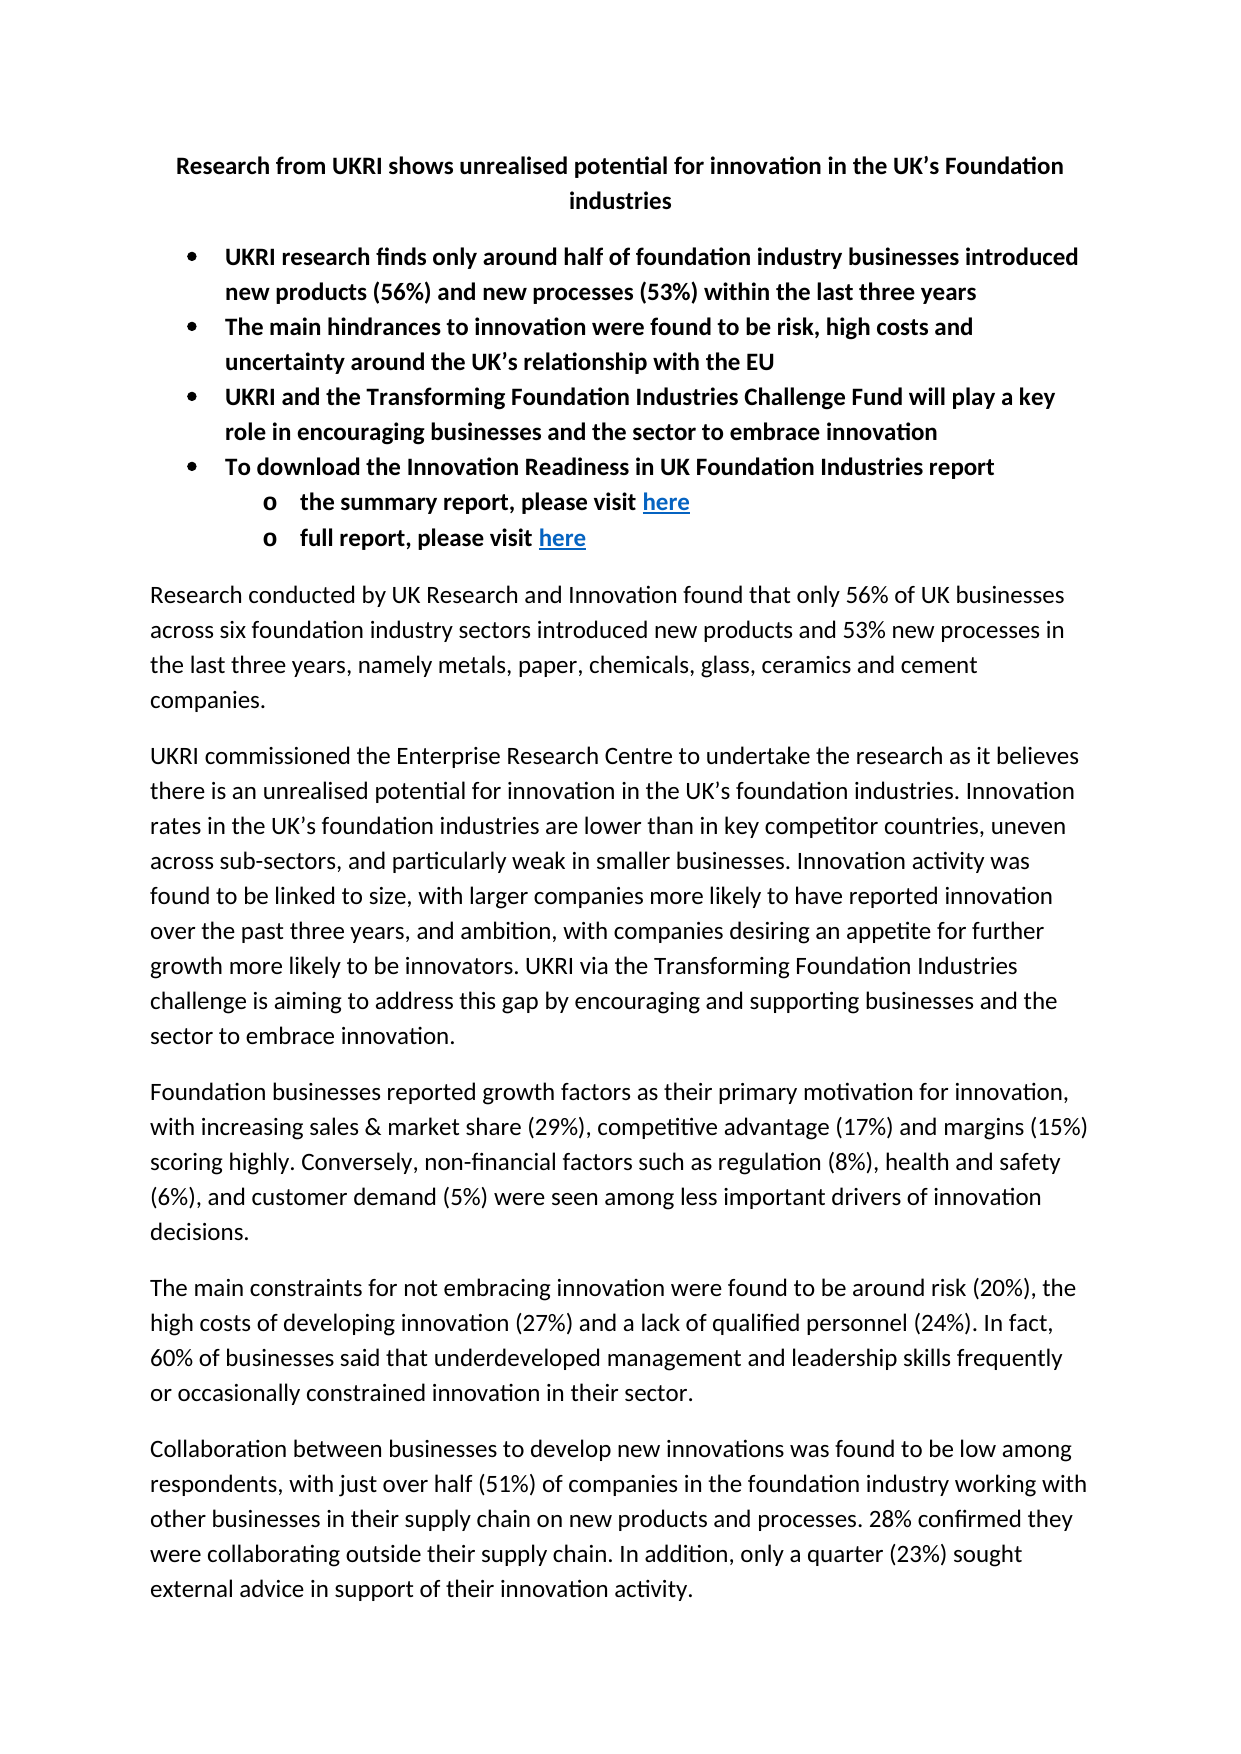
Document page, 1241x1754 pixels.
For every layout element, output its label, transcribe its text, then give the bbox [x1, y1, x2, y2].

list full report, please visit here [262, 522, 1090, 554]
text The main constraints for not embracing innovation were found to be around risk (20%), the high costs of developing innovation (27%) and a lack of qualified personnel (24%). In fact, 60% of businesses said that underdeveloped management and leadership skills frequently or occasionally constrained innovation in their sector. [150, 1272, 1090, 1408]
text Research from UKRI shows unrealised potential for innovation in the UK’s Foundation industries [150, 150, 1090, 216]
list UKRI and the Transforming Foundation Industries Challenge Fund will play a key role in encouraging businesses and the sector to embrace innovation [187, 381, 1090, 446]
list The main hindrances to innovation were found to be risk, high costs and uncertainty around the UK’s relationship with the EU [187, 311, 1090, 376]
text Research conducted by UK Research and Innovation found that only 56% of UK businesses across six foundation industry sectors introduced new products and 53% new processes in the last three years, namely metals, paper, chemicals, glass, ceramics and cement companies. [150, 579, 1090, 715]
list UKRI research finds only around half of foundation industry businesses introduced new products (56%) and new processes (53%) within the last three years [187, 241, 1090, 306]
text Foundation businesses reported growth factors as their primary motivation for innovation, with increasing sales & market share (29%), competitive advantage (17%) and margins (15%) scoring highly. Conversely, non-financial factors such as regulation (8%), health and safety (6%), and customer demand (5%) were seen among less important drivers of innovation decisions. [150, 1076, 1090, 1247]
list the summary report, please visit here [262, 486, 1090, 518]
list To download the Innovation Readiness in UK Foundation Industries report [187, 451, 1090, 481]
text Collaboration between businesses to develop new innovations was found to be low among respondents, with just over half (51%) of companies in the foundation industry working with other businesses in their supply chain on new products and processes. 28% confirmed they were collaborating outside their supply chain. In addition, only a quarter (23%) sought external advice in support of their innovation activity. [150, 1433, 1090, 1603]
text UKRI commissioned the Enterprise Research Centre to undertake the research as it believes there is an unrealised potential for innovation in the UK’s foundation industries. Innovation rates in the UK’s foundation industries are lower than in key competitor countries, uneven across sub-sectors, and particularly weak in smaller businesses. Innovation activity was found to be linked to size, with larger companies more likely to have reported innovation over the past three years, and ambition, with companies desiring an appetite for further growth more likely to be innovators. UKRI via the Transforming Foundation Industries challenge is aiming to address this gap by encouraging and supporting businesses and the sector to embrace innovation. [150, 740, 1090, 1051]
